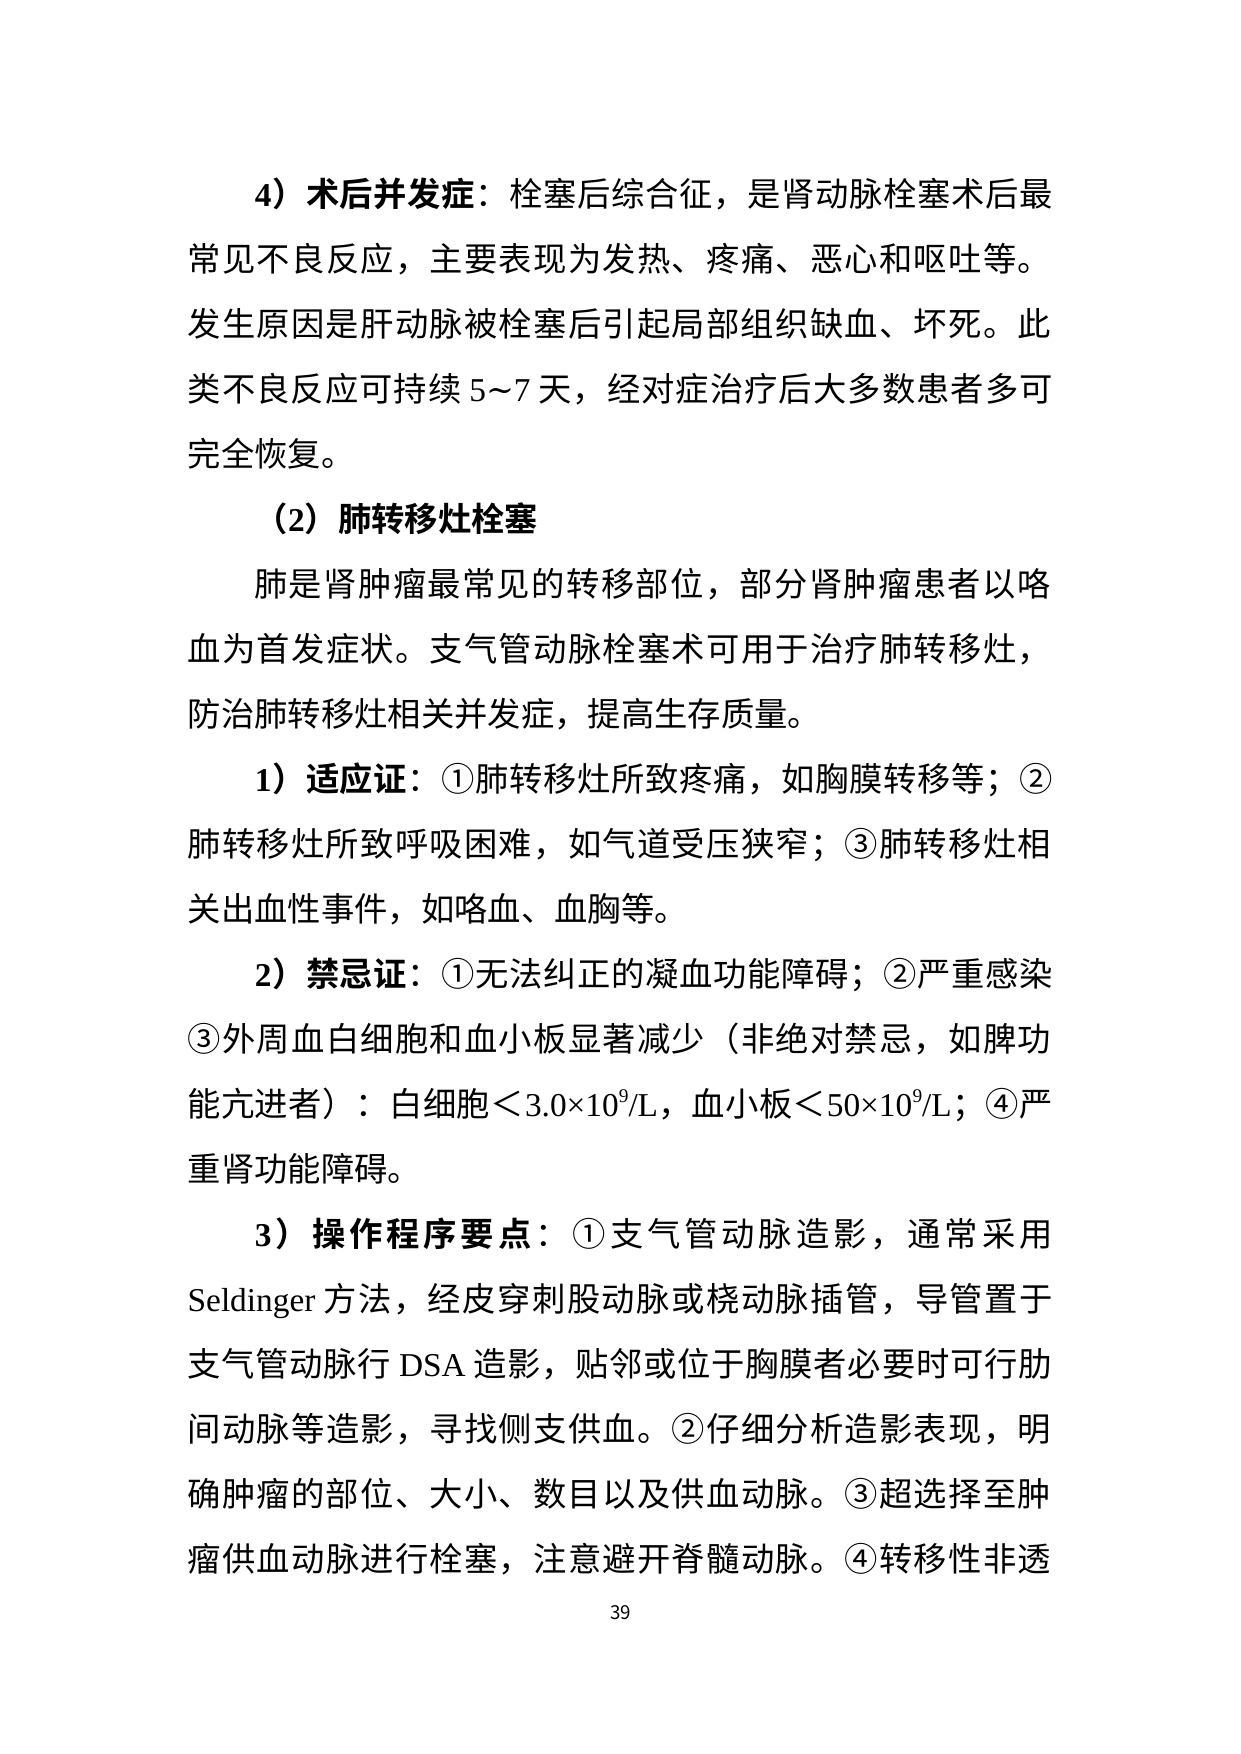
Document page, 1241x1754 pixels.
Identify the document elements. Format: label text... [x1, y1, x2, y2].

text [187, 1199, 1053, 1589]
text （2）肺转移灶栓塞 [187, 484, 1053, 549]
text 4）术后并发症：栓塞后综合征，是肾动脉栓塞术后最常见不良反应，主要表现为发热、疼痛、恶心和呕吐等。发生原因是肝动脉被栓塞后引起局部组织缺血、坏死。此类不良反应可持续5∼7天，经对症治疗后大多数患者多可完全恢复。 [187, 159, 1053, 484]
text 1）适应证：①肺转移灶所致疼痛，如胸膜转移等；②肺转移灶所致呼吸困难，如气道受压狭窄；③肺转移灶相关出血性事件，如咯血、血胸等。 [187, 744, 1053, 939]
text 2）禁忌证：①无法纠正的凝血功能障碍；②严重感染；③外周血白细胞和血小板显著减少（非绝对禁忌，如脾功能亢进者）：白细胞＜3.0×109/L，血小板＜50×109/L；④严重肾功能障碍。 [187, 939, 1053, 1199]
text 肺是肾肿瘤最常见的转移部位，部分肾肿瘤患者以咯血为首发症状。支气管动脉栓塞术可用于治疗肺转移灶，防治肺转移灶相关并发症，提高生存质量。 [187, 549, 1053, 744]
